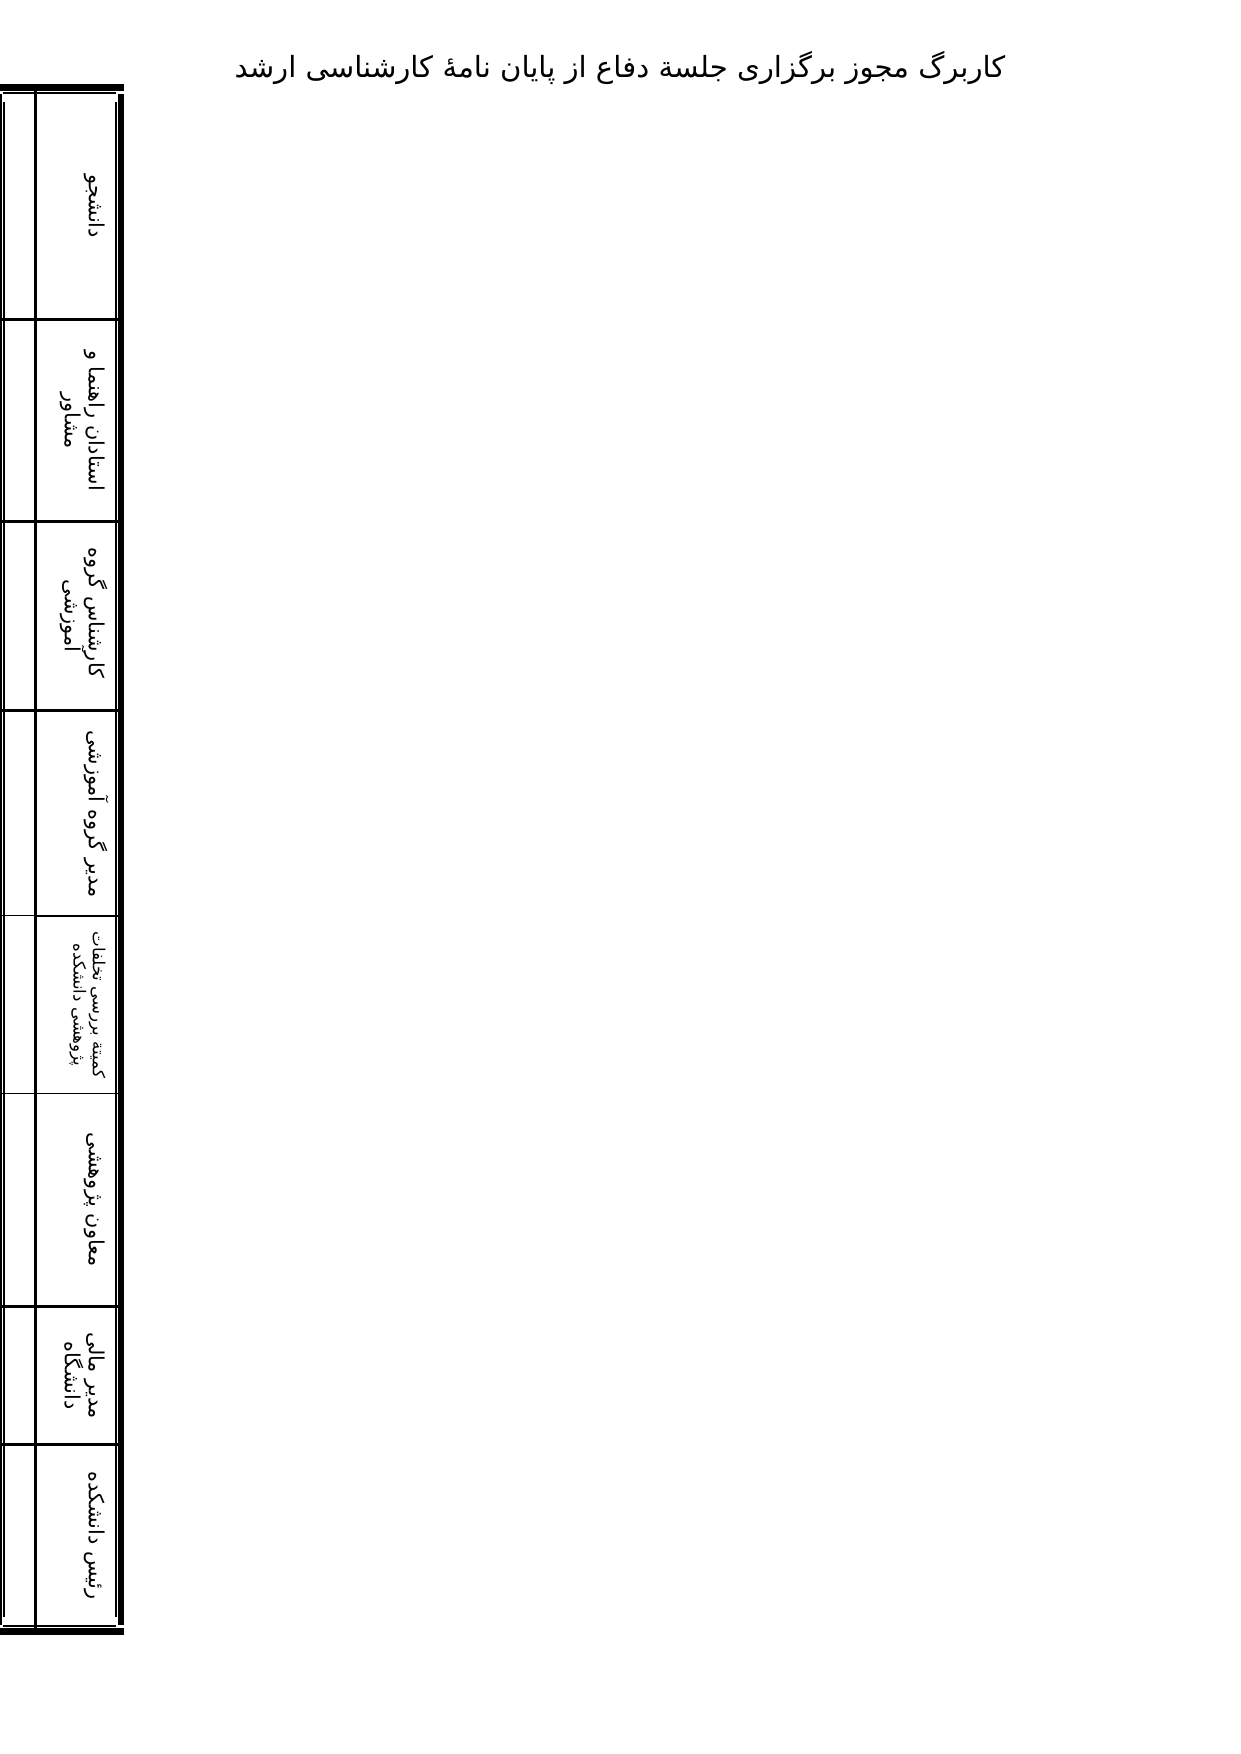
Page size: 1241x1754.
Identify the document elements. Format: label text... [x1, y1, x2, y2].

table_cell مدیر گروه آموزشی [37, 712, 115, 915]
table_cell مدیر مالی دانشگاه [37, 1308, 115, 1443]
table_cell کارشناس گروه آموزشی [37, 523, 115, 709]
table_header دانشجو [37, 91, 119, 318]
table_cell رئیس دانشکده [37, 1446, 118, 1625]
text کاربرگ مجوز برگزاری جلسة دفاع از پایان نامۀ کارشناسی ارشد [150, 50, 1090, 84]
table_cell کمیتة بررسی تخلفات پژوهشی دانشکده [37, 917, 115, 1093]
table_cell معاون پژوهشی [37, 1094, 115, 1305]
table_cell استادان راهنما و مشاور [37, 321, 115, 519]
